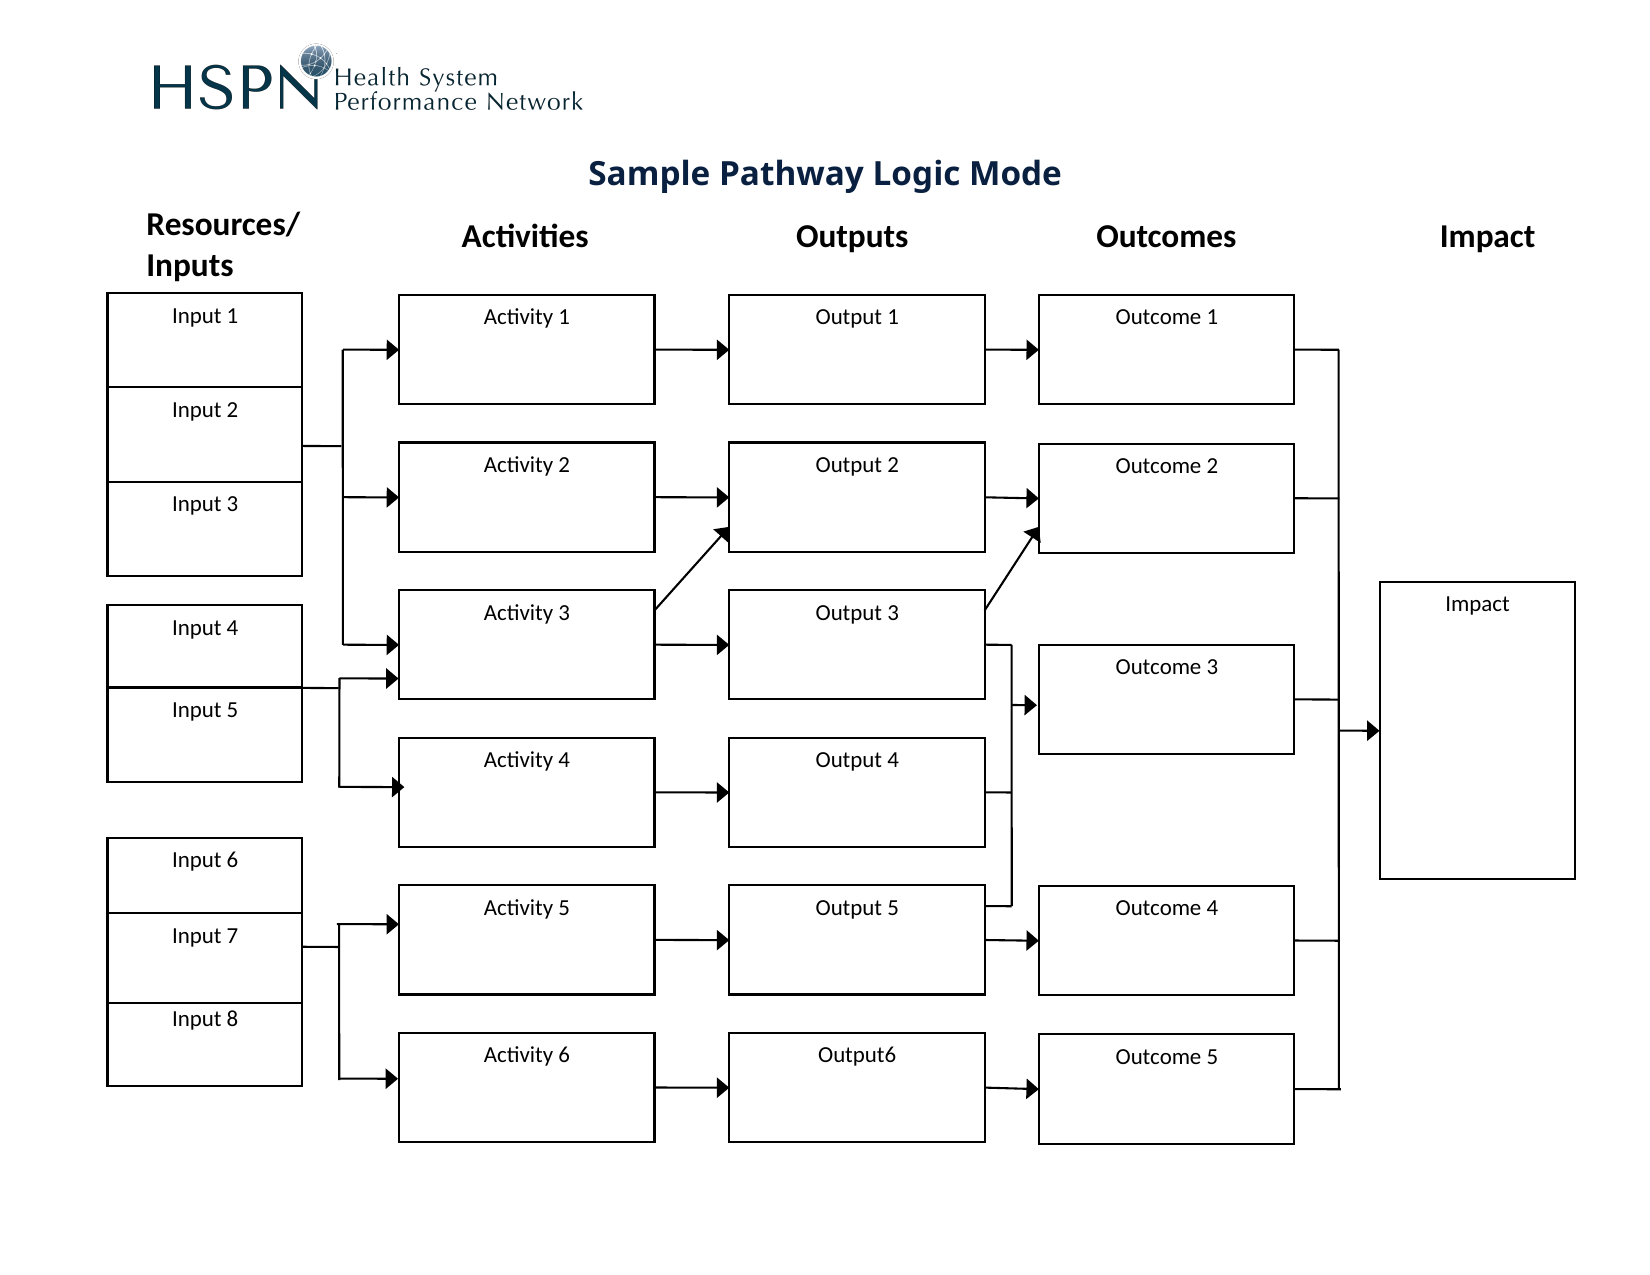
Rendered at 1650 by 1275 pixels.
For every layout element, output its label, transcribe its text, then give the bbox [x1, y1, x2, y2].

picture [154, 40, 583, 110]
text Sample Pathway Logic Mode [150, 150, 1500, 195]
